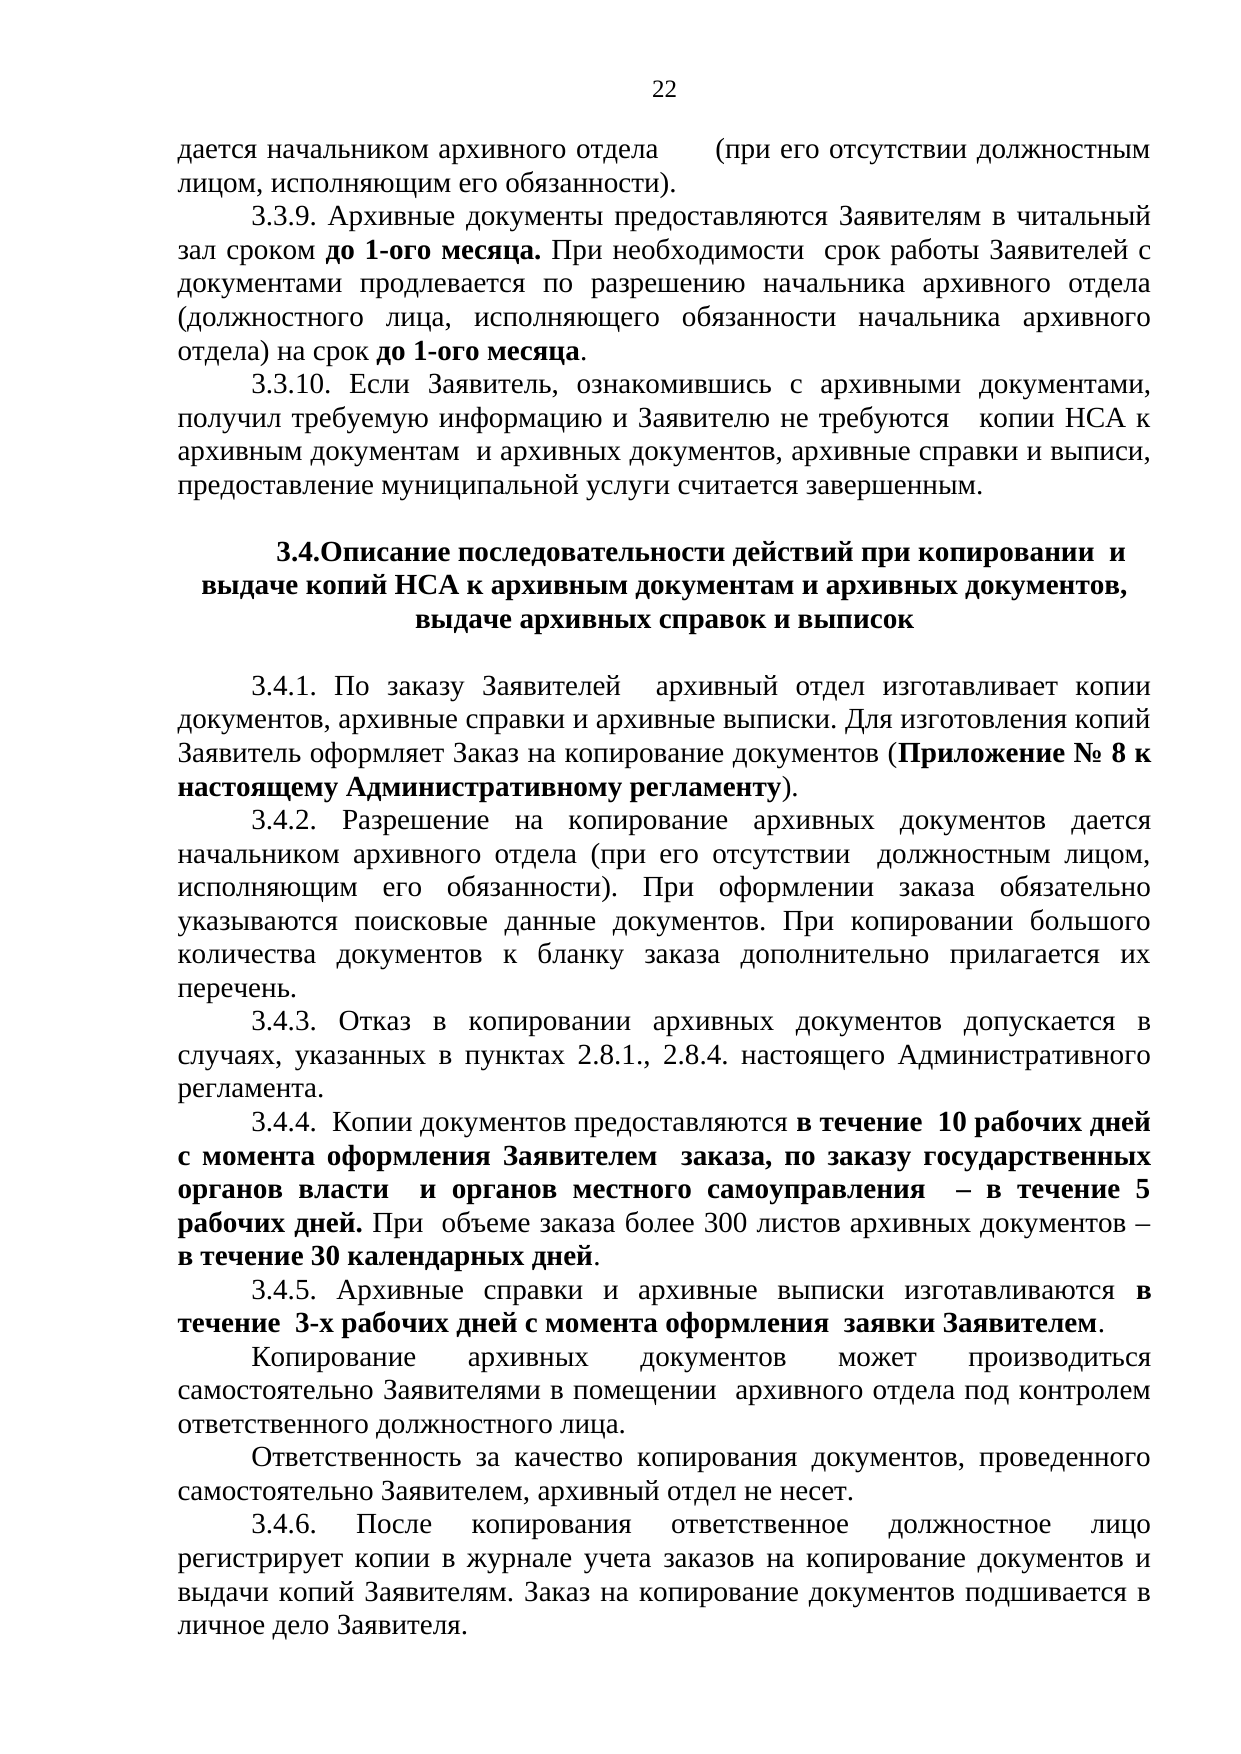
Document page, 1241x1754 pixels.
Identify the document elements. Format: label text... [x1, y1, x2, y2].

text 3.4.3. Отказ в копировании архивных документов допускается в случаях, указанных в пунктах 2.8.1., 2.8.4. настоящего Административного регламента. [177, 1003, 1152, 1104]
text 3.4.4. Копии документов предоставляются в течение 10 рабочих дней с момента оформления Заявителем заказа, по заказу государственных органов власти и органов местного самоуправления – в течение 5 рабочих дней. При объеме заказа более 300 листов архивных документов – в течение 30 календарных дней. [177, 1104, 1152, 1272]
text Ответственность за качество копирования документов, проведенного самостоятельно Заявителем, архивный отдел не несет. [177, 1439, 1152, 1507]
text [177, 131, 1152, 198]
text 3.4.6. После копирования ответственное должностное лицо регистрирует копии в журнале учета заказов на копирование документов и выдачи копий Заявителям. Заказ на копирование документов подшивается в личное дело Заявителя. [177, 1507, 1152, 1641]
text Копирование архивных документов может производиться самостоятельно Заявителями в помещении архивного отдела под контролем ответственного должностного лица. [177, 1339, 1152, 1439]
text 3.4.1. По заказу Заявителей архивный отдел изготавливает копии документов, архивные справки и архивные выписки. Для изготовления копий Заявитель оформляет Заказ на копирование документов (Приложение № 8 к настоящему Административному регламенту). [177, 668, 1152, 802]
text 3.4.2. Разрешение на копирование архивных документов дается начальником архивного отдела (при его отсутствии должностным лицом, исполняющим его обязанности). При оформлении заказа обязательно указываются поисковые данные документов. При копировании большого количества документов к бланку заказа дополнительно прилагается их перечень. [177, 802, 1152, 1003]
text 3.3.9. Архивные документы предоставляются Заявителям в читальный зал сроком до 1-ого месяца. При необходимости срок работы Заявителей с документами продлевается по разрешению начальника архивного отдела (должностного лица, исполняющего обязанности начальника архивного отдела) на срок до 1-ого месяца. [177, 198, 1152, 366]
text 3.4.Описание последовательности действий при копировании и выдаче копий НСА к архивным документам и архивных документов, выдаче архивных справок и выписок [177, 534, 1152, 634]
text 3.3.10. Если Заявитель, ознакомившись с архивными документами, получил требуемую информацию и Заявителю не требуются копии НСА к архивным документам и архивных документов, архивные справки и выписи, предоставление муниципальной услуги считается завершенным. [177, 366, 1152, 500]
text 3.4.5. Архивные справки и архивные выписки изготавливаются в течение 3-х рабочих дней с момента оформления заявки Заявителем. [177, 1272, 1152, 1339]
